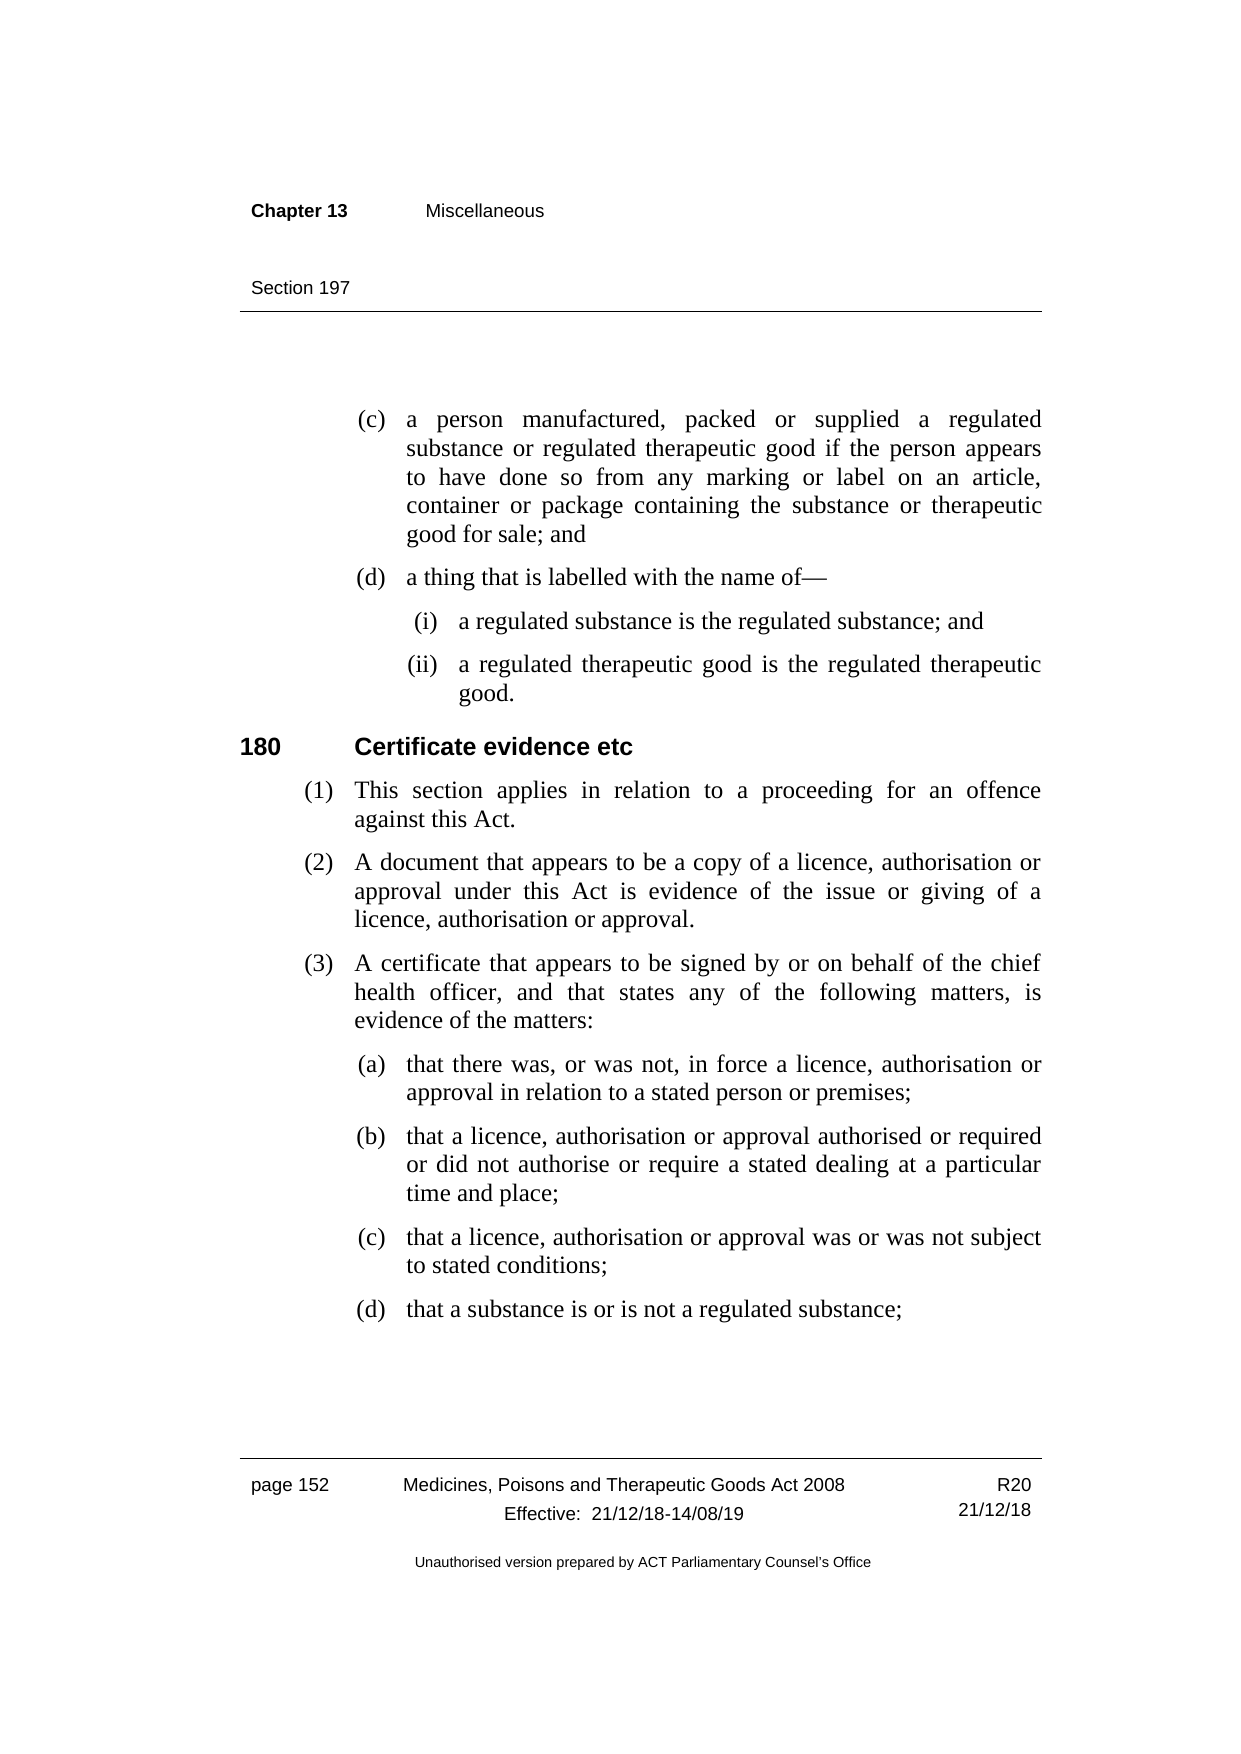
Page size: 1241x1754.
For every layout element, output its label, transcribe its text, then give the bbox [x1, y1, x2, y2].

text (c) that a licence, authorisation or approval was or was not subject to stated conditions; [239, 1222, 1042, 1279]
text (a) that there was, or was not, in force a licence, authorisation or approval in relation to a stated person or premises; [239, 1049, 1042, 1106]
text (i) a regulated substance is the regulated substance; and [239, 606, 1042, 634]
text (b) that a licence, authorisation or approval authorised or required or did not authorise or require a stated dealing at a particular time and place; [239, 1121, 1042, 1207]
text (ii) a regulated therapeutic good is the regulated therapeutic good. [239, 649, 1042, 707]
text 180 Certificate evidence etc [239, 732, 1042, 760]
text (c) a person manufactured, packed or supplied a regulated substance or regulated therapeutic good if the person appears to have done so from any marking or label on an article, container or package containing the substance or therapeutic good for sale; and [239, 404, 1042, 548]
text (d) that a substance is or is not a regulated substance; [239, 1294, 1042, 1322]
text (1) This section applies in relation to a proceeding for an offence against this Act. [239, 775, 1042, 832]
text (2) A document that appears to be a copy of a licence, authorisation or approval under this Act is evidence of the issue or giving of a licence, authorisation or approval. [239, 847, 1042, 933]
text (d) a thing that is labelled with the name of— [239, 562, 1042, 591]
text (3) A certificate that appears to be signed by or on behalf of the chief health officer, and that states any of the following matters, is evidence of the matters: [239, 948, 1042, 1034]
